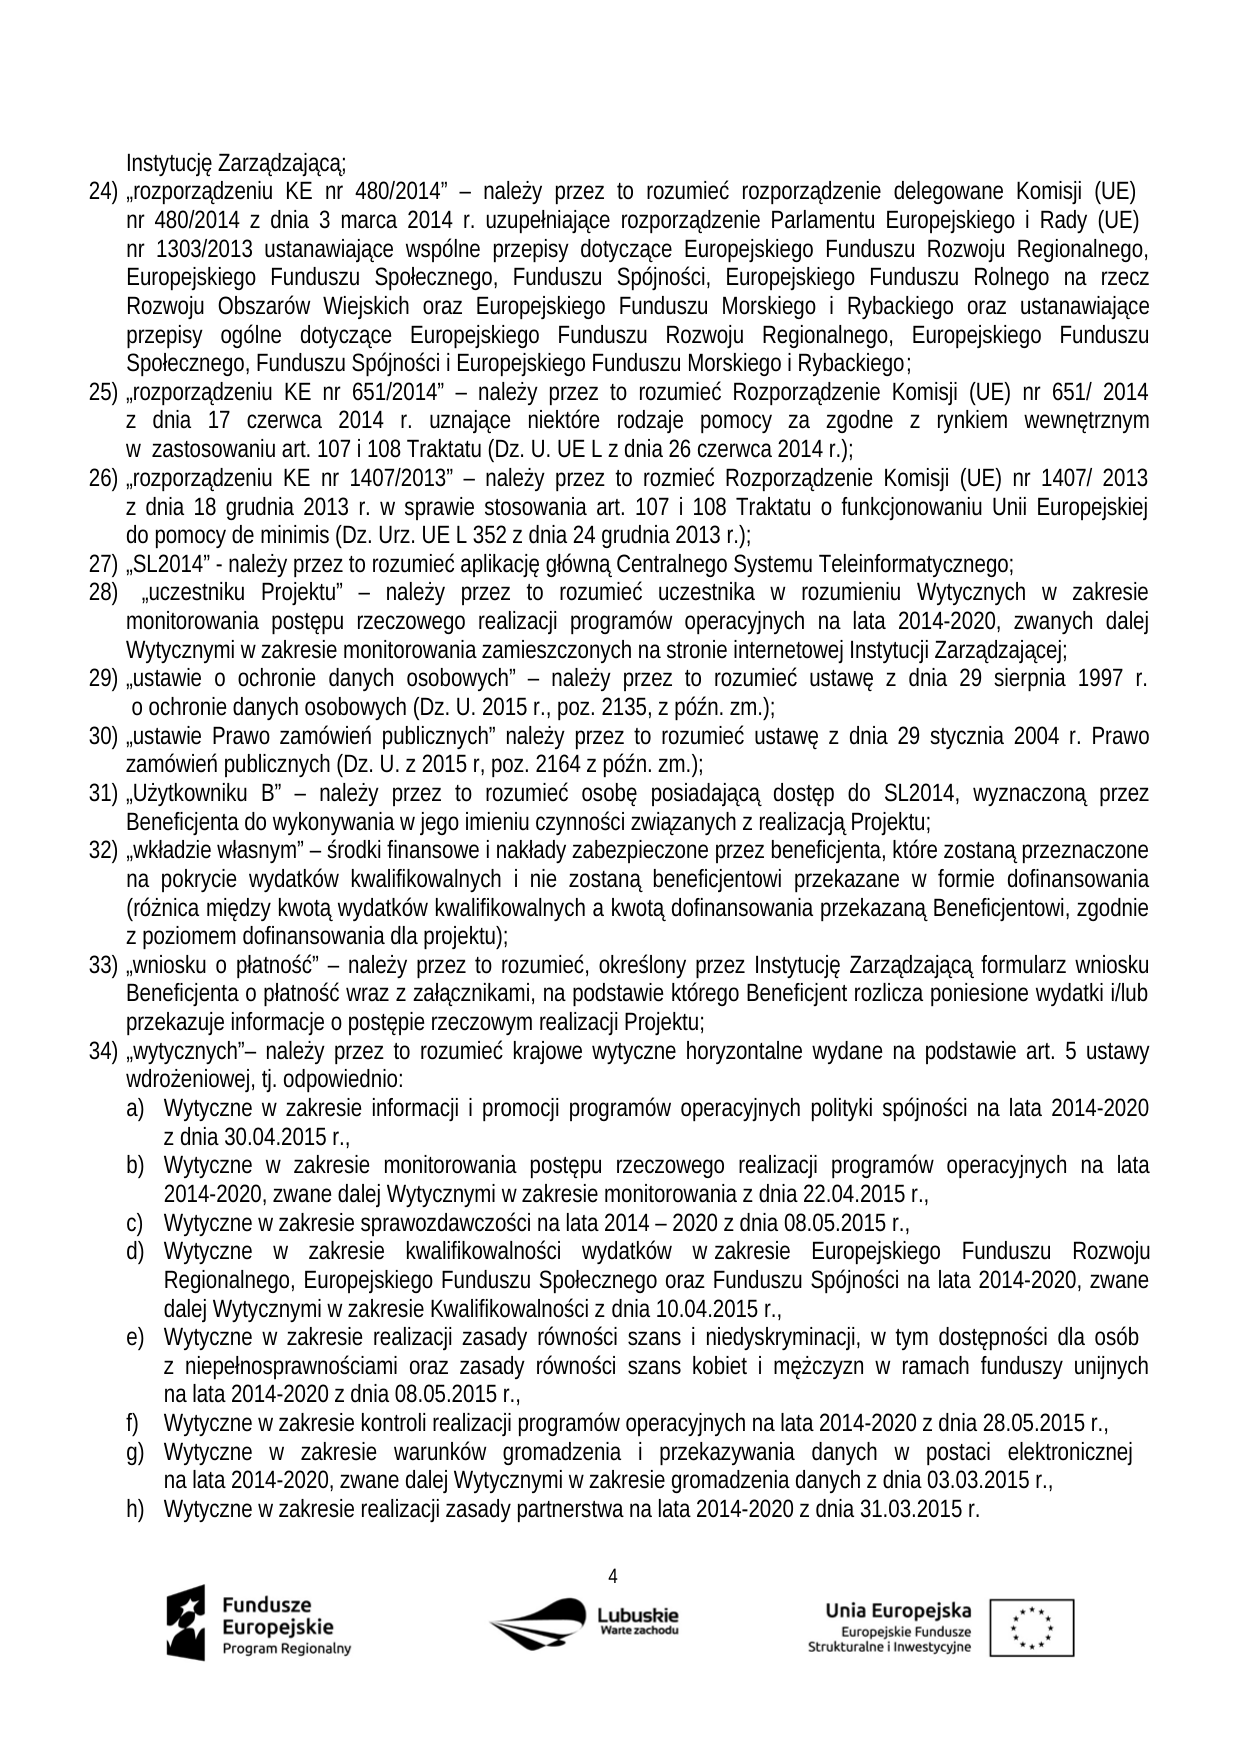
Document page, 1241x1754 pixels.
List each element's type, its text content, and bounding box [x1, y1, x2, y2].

list „Użytkowniku B” – należy przez to rozumieć osobę posiadającą dostęp do SL2014, wyznaczoną przez Beneficjenta do wykonywania w jego imieniu czynności związanych z realizacją Projektu; [89, 778, 1152, 835]
list „wkładzie własnym” – środki finansowe i nakłady zabezpieczone przez beneficjenta, które zostaną przeznaczone na pokrycie wydatków kwalifikowalnych i nie zostaną beneficjentowi przekazane w formie dofinansowania (różnica między kwotą wydatków kwalifikowalnych a kwotą dofinansowania przekazaną Beneficjentowi, zgodnie z poziomem dofinansowania dla projektu); [89, 835, 1152, 950]
list Wytyczne w zakresie kwalifikowalności wydatków w zakresie Europejskiego Funduszu Rozwoju Regionalnego, Europejskiego Funduszu Społecznego oraz Funduszu Spójności na lata 2014-2020, zwane dalej Wytycznymi w zakresie Kwalifikowalności z dnia 10.04.2015 r., [126, 1236, 1152, 1322]
list Wytyczne w zakresie realizacji zasady równości szans i niedyskryminacji, w tym dostępności dla osób z niepełnosprawnościami oraz zasady równości szans kobiet i mężczyzn w ramach funduszy unijnych na lata 2014-2020 z dnia 08.05.2015 r., [126, 1322, 1152, 1408]
list Wytyczne w zakresie informacji i promocji programów operacyjnych polityki spójności na lata 2014-2020 z dnia 30.04.2015 r., [126, 1093, 1152, 1150]
list „wytycznych”– należy przez to rozumieć krajowe wytyczne horyzontalne wydane na podstawie art. 5 ustawy wdrożeniowej, tj. odpowiednio: [89, 1036, 1152, 1093]
list Wytyczne w zakresie monitorowania postępu rzeczowego realizacji programów operacyjnych na lata 2014-2020, zwane dalej Wytycznymi w zakresie monitorowania z dnia 22.04.2015 r., [126, 1150, 1152, 1208]
list „SL2014” - należy przez to rozumieć aplikację główną Centralnego Systemu Teleinformatycznego; [89, 549, 1152, 577]
list Wytyczne w zakresie sprawozdawczości na lata 2014 – 2020 z dnia 08.05.2015 r., [126, 1208, 1152, 1236]
list „rozporządzeniu KE nr 1407/2013” – należy przez to rozmieć Rozporządzenie Komisji (UE) nr 1407/ 2013 z dnia 18 grudnia 2013 r. w sprawie stosowania art. 107 i 108 Traktatu o funkcjonowaniu Unii Europejskiej do pomocy de minimis (Dz. Urz. UE L 352 z dnia 24 grudnia 2013 r.); [89, 463, 1152, 549]
picture [147, 1564, 1093, 1681]
list Wytyczne w zakresie warunków gromadzenia i przekazywania danych w postaci elektronicznej na lata 2014-2020, zwane dalej Wytycznymi w zakresie gromadzenia danych z dnia 03.03.2015 r., [126, 1437, 1152, 1494]
list „wniosku o płatność” – należy przez to rozumieć, określony przez Instytucję Zarządzającą formularz wniosku Beneficjenta o płatność wraz z załącznikami, na podstawie którego Beneficjent rozlicza poniesione wydatki i/lub przekazuje informacje o postępie rzeczowym realizacji Projektu; [89, 950, 1152, 1036]
list Wytyczne w zakresie realizacji zasady partnerstwa na lata 2014-2020 z dnia 31.03.2015 r. [126, 1494, 1152, 1523]
list „uczestniku Projektu” – należy przez to rozumieć uczestnika w rozumieniu Wytycznych w zakresie monitorowania postępu rzeczowego realizacji programów operacyjnych na lata 2014-2020, zwanych dalej Wytycznymi w zakresie monitorowania zamieszczonych na stronie internetowej Instytucji Zarządzającej; [89, 577, 1152, 663]
list „rozporządzeniu KE nr 651/2014” – należy przez to rozumieć Rozporządzenie Komisji (UE) nr 651/ 2014 z dnia 17 czerwca 2014 r. uznające niektóre rodzaje pomocy za zgodne z rynkiem wewnętrznym w zastosowaniu art. 107 i 108 Traktatu (Dz. U. UE L z dnia 26 czerwca 2014 r.); [89, 377, 1152, 463]
list „ustawie Prawo zamówień publicznych” należy przez to rozumieć ustawę z dnia 29 stycznia 2004 r. Prawo zamówień publicznych (Dz. U. z 2015 r, poz. 2164 z późn. zm.); [89, 721, 1152, 778]
list „ustawie o ochronie danych osobowych” – należy przez to rozumieć ustawę z dnia 29 sierpnia 1997 r. o ochronie danych osobowych (Dz. U. 2015 r., poz. 2135, z późn. zm.); [89, 663, 1152, 721]
list „rozporządzeniu KE nr 480/2014” – należy przez to rozumieć rozporządzenie delegowane Komisji (UE) nr 480/2014 z dnia 3 marca 2014 r. uzupełniające rozporządzenie Parlamentu Europejskiego i Rady (UE) nr 1303/2013 ustanawiające wspólne przepisy dotyczące Europejskiego Funduszu Rozwoju Regionalnego, Europejskiego Funduszu Społecznego, Funduszu Spójności, Europejskiego Funduszu Rolnego na rzecz Rozwoju Obszarów Wiejskich oraz Europejskiego Funduszu Morskiego i Rybackiego oraz ustanawiające przepisy ogólne dotyczące Europejskiego Funduszu Rozwoju Regionalnego, Europejskiego Funduszu Społecznego, Funduszu Spójności i Europejskiego Funduszu Morskiego i Rybackiego; [89, 176, 1152, 377]
list Wytyczne w zakresie kontroli realizacji programów operacyjnych na lata 2014-2020 z dnia 28.05.2015 r., [126, 1408, 1152, 1437]
